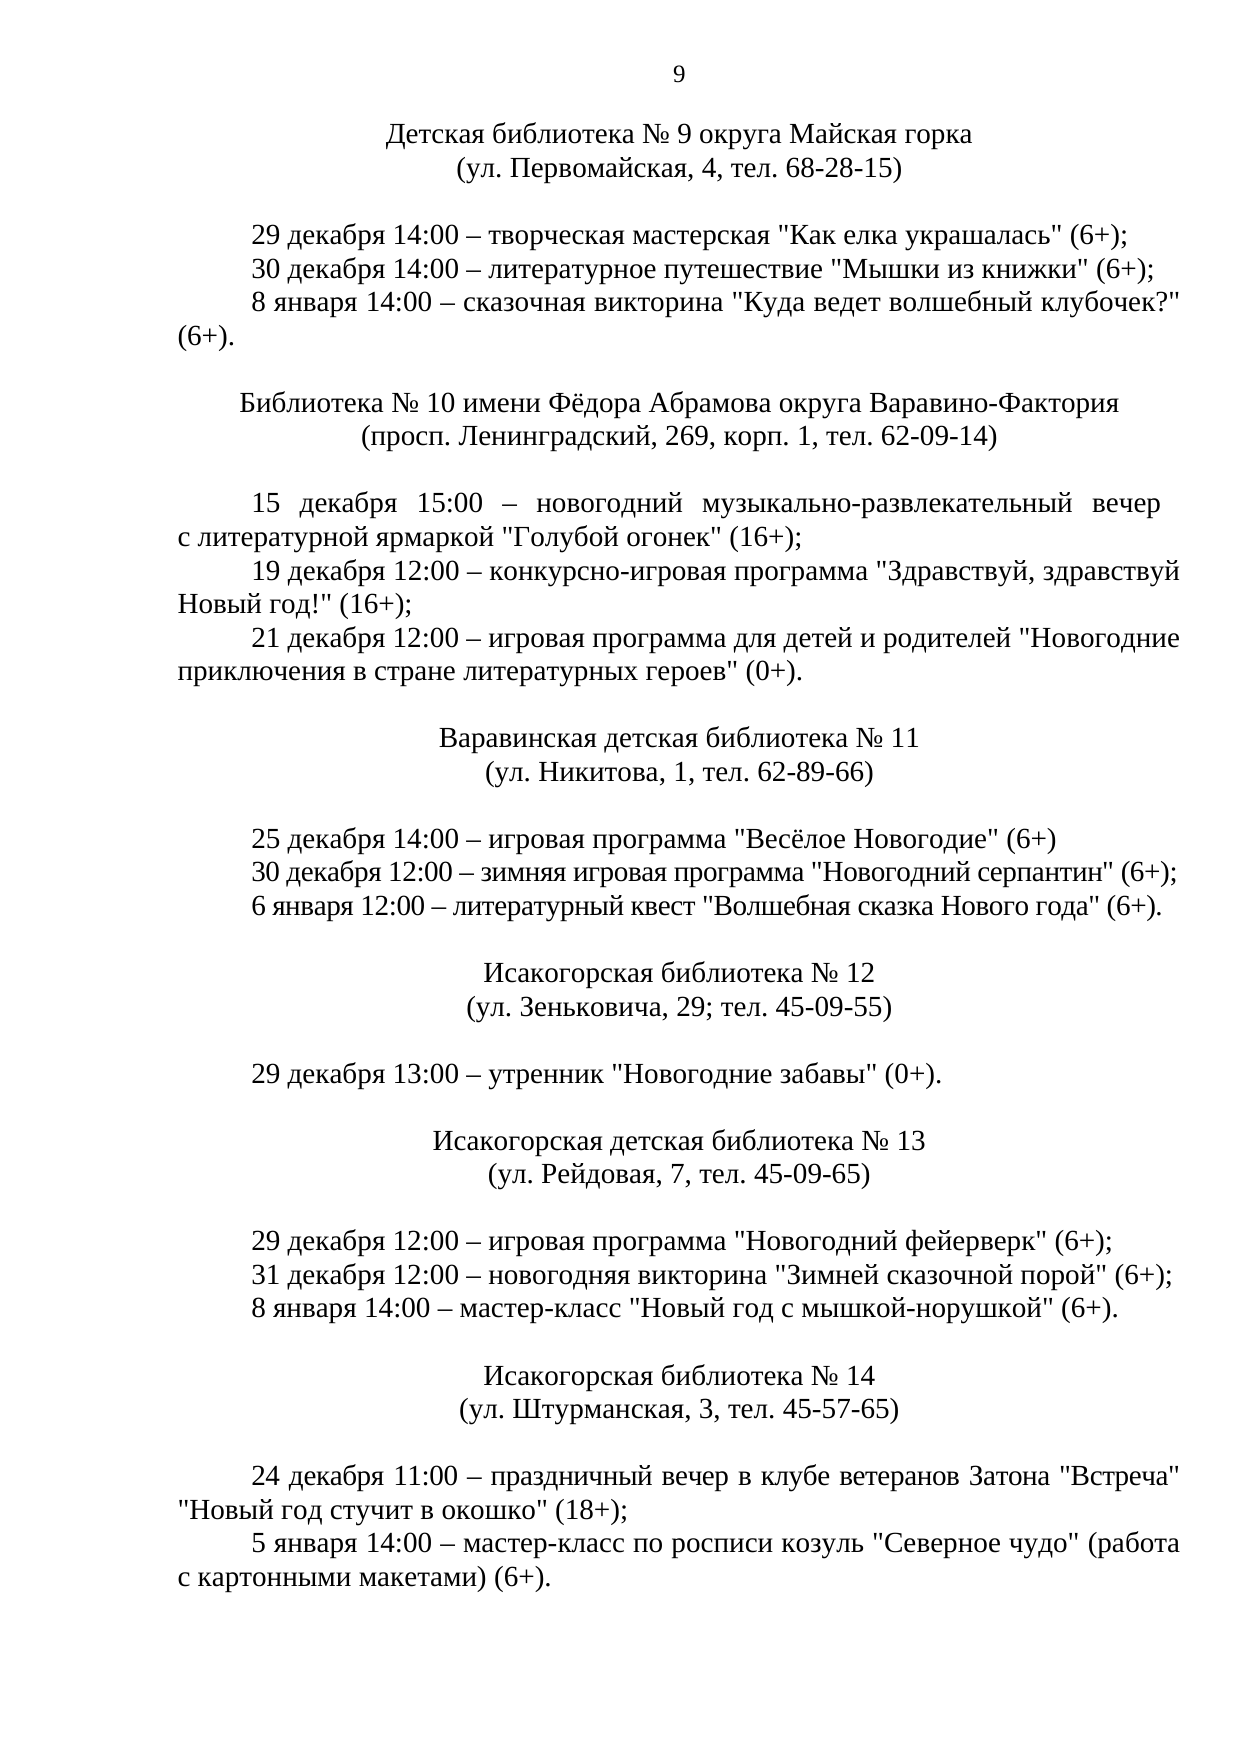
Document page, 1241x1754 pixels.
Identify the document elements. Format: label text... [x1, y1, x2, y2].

text Детская библиотека № 9 округа Майская горка [177, 117, 1181, 150]
text 25 декабря 14:00 – игровая программа "Весёлое Новогодие" (6+) [177, 821, 1181, 854]
text (ул. Зеньковича, 29; тел. 45-09-55) [177, 989, 1181, 1022]
text 24 декабря 11:00 – праздничный вечер в клубе ветеранов Затона "Встреча" "Новый год стучит в окошко" (18+); [177, 1458, 1181, 1525]
text 30 декабря 14:00 – литературное путешествие "Мышки из книжки" (6+); [177, 251, 1181, 284]
text 8 января 14:00 – мастер-класс "Новый год с мышкой-норушкой" (6+). [177, 1291, 1181, 1324]
text 19 декабря 12:00 – конкурсно-игровая программа "Здравствуй, здравствуй Новый год!" (16+); [177, 553, 1181, 620]
text (ул. Первомайская, 4, тел. 68-28-15) [177, 150, 1181, 184]
text (ул. Никитова, 1, тел. 62-89-66) [177, 754, 1181, 787]
text 31 декабря 12:00 – новогодняя викторина "Зимней сказочной порой" (6+); [177, 1257, 1181, 1291]
text 21 декабря 12:00 – игровая программа для детей и родителей "Новогодние приключения в стране литературных героев" (0+). [177, 620, 1181, 687]
text Исакогорская детская библиотека № 13 [177, 1123, 1181, 1156]
text Исакогорская библиотека № 14 [177, 1358, 1181, 1391]
text Исакогорская библиотека № 12 [177, 955, 1181, 989]
text 29 декабря 13:00 – утренник "Новогодние забавы" (0+). [177, 1056, 1181, 1089]
text 6 января 12:00 – литературный квест "Волшебная сказка Нового года" (6+). [177, 888, 1181, 922]
text 29 декабря 12:00 – игровая программа "Новогодний фейерверк" (6+); [177, 1223, 1181, 1257]
text 30 декабря 12:00 – зимняя игровая программа "Новогодний серпантин" (6+); [177, 854, 1181, 888]
text 29 декабря 14:00 – творческая мастерская "Как елка украшалась" (6+); [177, 217, 1181, 251]
text (ул. Рейдовая, 7, тел. 45-09-65) [177, 1156, 1181, 1190]
text (ул. Штурманская, 3, тел. 45-57-65) [177, 1391, 1181, 1425]
text (просп. Ленинградский, 269, корп. 1, тел. 62-09-14) [177, 418, 1181, 452]
text Библиотека № 10 имени Фёдора Абрамова округа Варавино-Фактория [177, 385, 1181, 418]
text 8 января 14:00 – сказочная викторина "Куда ведет волшебный клубочек?" (6+). [177, 284, 1181, 351]
text 15 декабря 15:00 – новогодний музыкально-развлекательный вечер с литературной ярмаркой "Голубой огонек" (16+); [177, 486, 1181, 553]
text Варавинская детская библиотека № 11 [177, 720, 1181, 754]
text 5 января 14:00 – мастер-класс по росписи козуль "Северное чудо" (работа с картонными макетами) (6+). [177, 1525, 1181, 1592]
